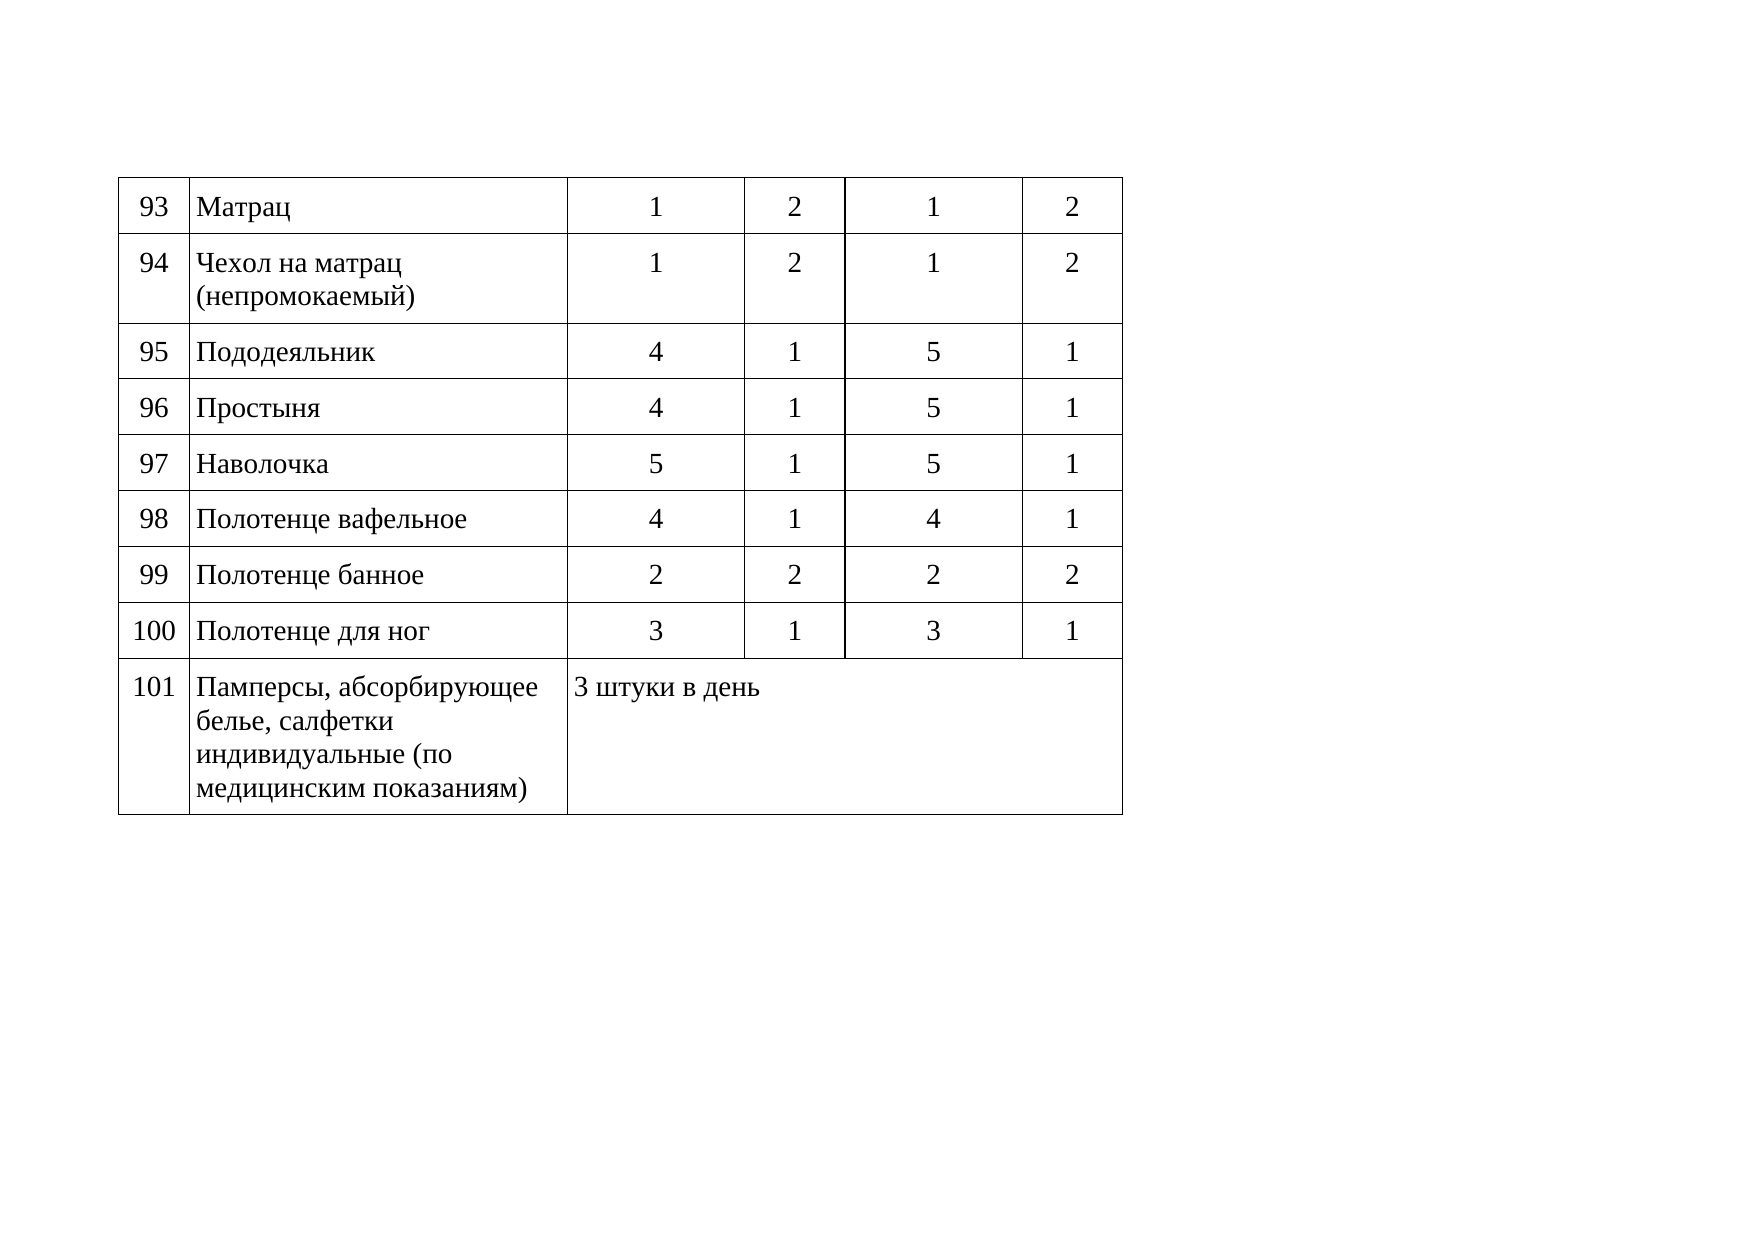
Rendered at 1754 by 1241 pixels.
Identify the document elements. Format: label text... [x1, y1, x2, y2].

table_cell 2 [745, 234, 844, 322]
table_cell Матрац [190, 178, 567, 233]
table_cell 1 [745, 324, 844, 378]
table_cell Полотенце банное [190, 547, 567, 602]
table_cell 2 [1023, 178, 1122, 233]
table_cell 93 [119, 178, 189, 233]
table_cell 1 [1023, 435, 1122, 490]
table_cell Полотенце вафельное [190, 491, 567, 546]
table_cell 1 [568, 178, 744, 233]
table_cell 95 [119, 324, 189, 378]
table_cell 2 [745, 547, 844, 602]
table_cell 4 [568, 324, 744, 378]
table_cell 3 штуки в день [568, 659, 1122, 814]
table_cell Пододеяльник [190, 324, 567, 378]
table_cell 100 [119, 603, 189, 657]
table_cell 3 [846, 603, 1022, 657]
table_cell 1 [1023, 324, 1122, 378]
table_cell 4 [846, 491, 1022, 546]
table_cell 1 [1023, 379, 1122, 434]
table_cell 2 [568, 547, 744, 602]
table_cell 5 [846, 379, 1022, 434]
table_cell Простыня [190, 379, 567, 434]
table_cell 98 [119, 491, 189, 546]
table_cell 2 [1023, 234, 1122, 322]
table_cell 101 [119, 659, 189, 814]
table_cell 1 [846, 178, 1022, 233]
table_cell 96 [119, 379, 189, 434]
table_cell Чехол на матрац (непромокаемый) [190, 234, 567, 322]
table_cell 5 [568, 435, 744, 490]
table_cell 97 [119, 435, 189, 490]
table_cell 2 [1023, 547, 1122, 602]
table_cell 99 [119, 547, 189, 602]
table_cell 2 [745, 178, 844, 233]
table_cell Памперсы, абсорбирующее белье, салфетки индивидуальные (по медицинским показаниям) [190, 659, 567, 814]
table_cell 4 [568, 379, 744, 434]
table_cell 94 [119, 234, 189, 322]
table_cell 1 [745, 379, 844, 434]
table_cell 4 [568, 491, 744, 546]
table_cell 5 [846, 324, 1022, 378]
table_cell 1 [745, 491, 844, 546]
table_cell 1 [1023, 491, 1122, 546]
table_cell 1 [568, 234, 744, 322]
table_cell 3 [568, 603, 744, 657]
table_cell 1 [1023, 603, 1122, 657]
table_cell 1 [745, 435, 844, 490]
table_cell 1 [745, 603, 844, 657]
table_cell 1 [846, 234, 1022, 322]
table_cell Полотенце для ног [190, 603, 567, 657]
table_cell Наволочка [190, 435, 567, 490]
table_cell 5 [846, 435, 1022, 490]
table_cell 2 [846, 547, 1022, 602]
